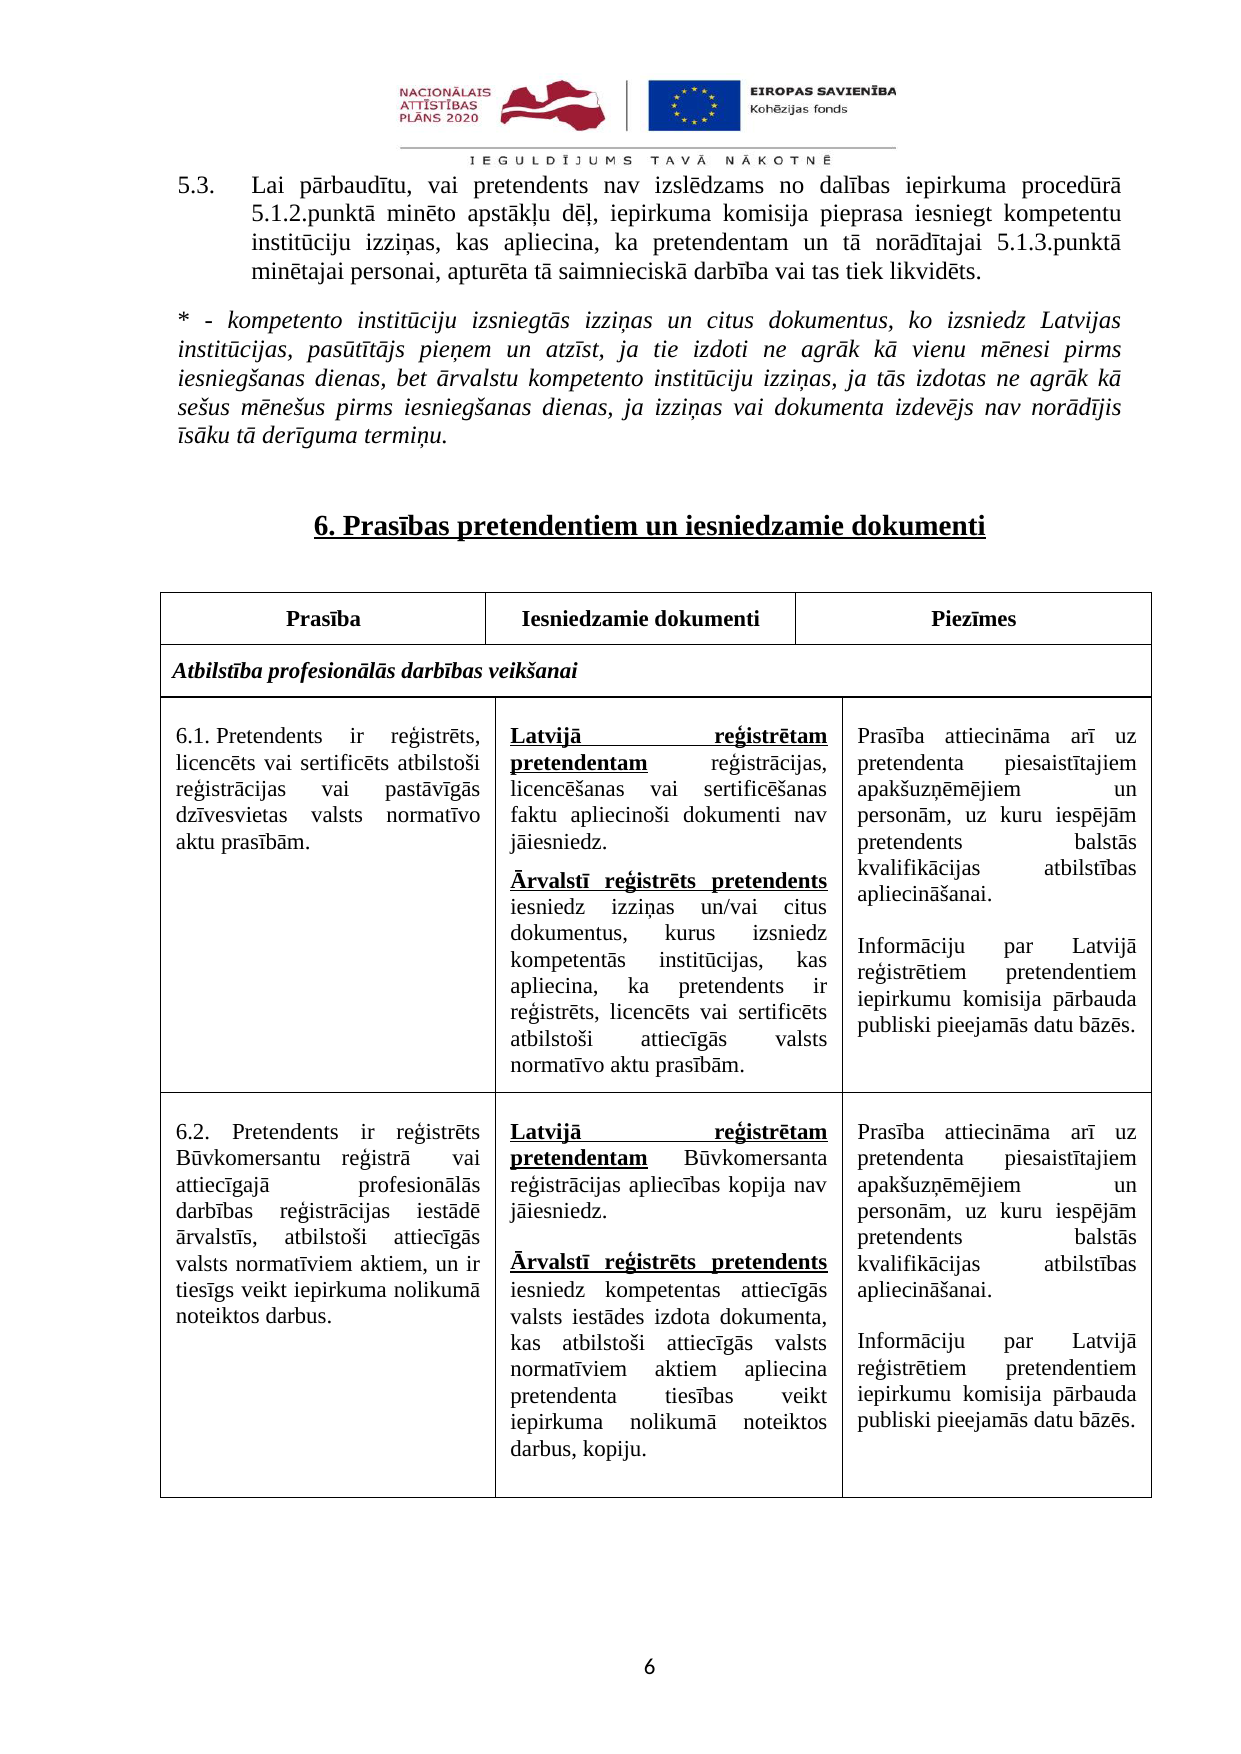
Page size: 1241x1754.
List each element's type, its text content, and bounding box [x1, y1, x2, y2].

text 6. Prasības pretendentiem un iesniedzamie dokumenti [177, 508, 1122, 541]
table_cell 6.2. Pretendents ir reģistrēts Būvkomersantu reģistrā vai attiecīgajā profesionālās darbības reģistrācijas iestādē ārvalstīs, atbilstoši attiecīgās valsts normatīviem aktiem, un ir tiesīgs veikt iepirkuma nolikumā noteiktos darbus. [161, 1093, 495, 1497]
table_header Iesniedzamie dokumenti [486, 593, 795, 644]
text * - kompetento institūciju izsniegtās izziņas un citus dokumentus, ko izsniedz Latvijas institūcijas, pasūtītājs pieņem un atzīst, ja tie izdoti ne agrāk kā vienu mēnesi pirms iesniegšanas dienas, bet ārvalstu kompetento institūciju izziņas, ja tās izdotas ne agrāk kā sešus mēnešus pirms iesniegšanas dienas, ja izziņas vai dokumenta izdevējs nav norādījis īsāku tā derīguma termiņu. [177, 306, 1122, 449]
table_cell 6.1. Pretendents ir reģistrēts, licencēts vai sertificēts atbilstoši reģistrācijas vai pastāvīgās dzīvesvietas valsts normatīvo aktu prasībām. [161, 698, 495, 1092]
table_cell Prasība attiecināma arī uz pretendenta piesaistītajiem apakšuzņēmējiem un personām, uz kuru iespējām pretendents balstās kvalifikācijas atbilstības apliecināšanai. Informāciju par Latvijā reģistrētiem pretendentiem iepirkumu komisija pārbauda publiski pieejamās datu bāzēs. [843, 698, 1151, 1092]
list Lai pārbaudītu, vai pretendents nav izslēdzams no dalības iepirkuma procedūrā 5.1.2.punktā minēto apstākļu dēļ, iepirkuma komisija pieprasa iesniegt kompetentu institūciju izziņas, kas apliecina, ka pretendentam un tā norādītajai 5.1.3.punktā minētajai personai, apturēta tā saimnieciskā darbība vai tas tiek likvidēts. [177, 170, 1122, 285]
picture [395, 73, 904, 170]
table_header Piezīmes [796, 593, 1151, 644]
table_cell Latvijā reģistrētam pretendentam Būvkomersanta reģistrācijas apliecības kopija nav jāiesniedz. Ārvalstī reģistrēts pretendents iesniedz kompetentas attiecīgās valsts iestādes izdota dokumenta, kas atbilstoši attiecīgās valsts normatīviem aktiem apliecina pretendenta tiesības veikt iepirkuma nolikumā noteiktos darbus, kopiju. [496, 1093, 842, 1497]
table_cell Prasība attiecināma arī uz pretendenta piesaistītajiem apakšuzņēmējiem un personām, uz kuru iespējām pretendents balstās kvalifikācijas atbilstības apliecināšanai. Informāciju par Latvijā reģistrētiem pretendentiem iepirkumu komisija pārbauda publiski pieejamās datu bāzēs. [843, 1093, 1151, 1497]
table_cell Atbilstība profesionālās darbības veikšanai [161, 645, 1151, 696]
table_cell Latvijā reģistrētam pretendentam reģistrācijas, licencēšanas vai sertificēšanas faktu apliecinoši dokumenti nav jāiesniedz. Ārvalstī reģistrēts pretendents iesniedz izziņas un/vai citus dokumentus, kurus izsniedz kompetentās institūcijas, kas apliecina, ka pretendents ir reģistrēts, licencēts vai sertificēts atbilstoši attiecīgās valsts normatīvo aktu prasībām. [496, 698, 842, 1092]
table_header Prasība [161, 593, 485, 644]
